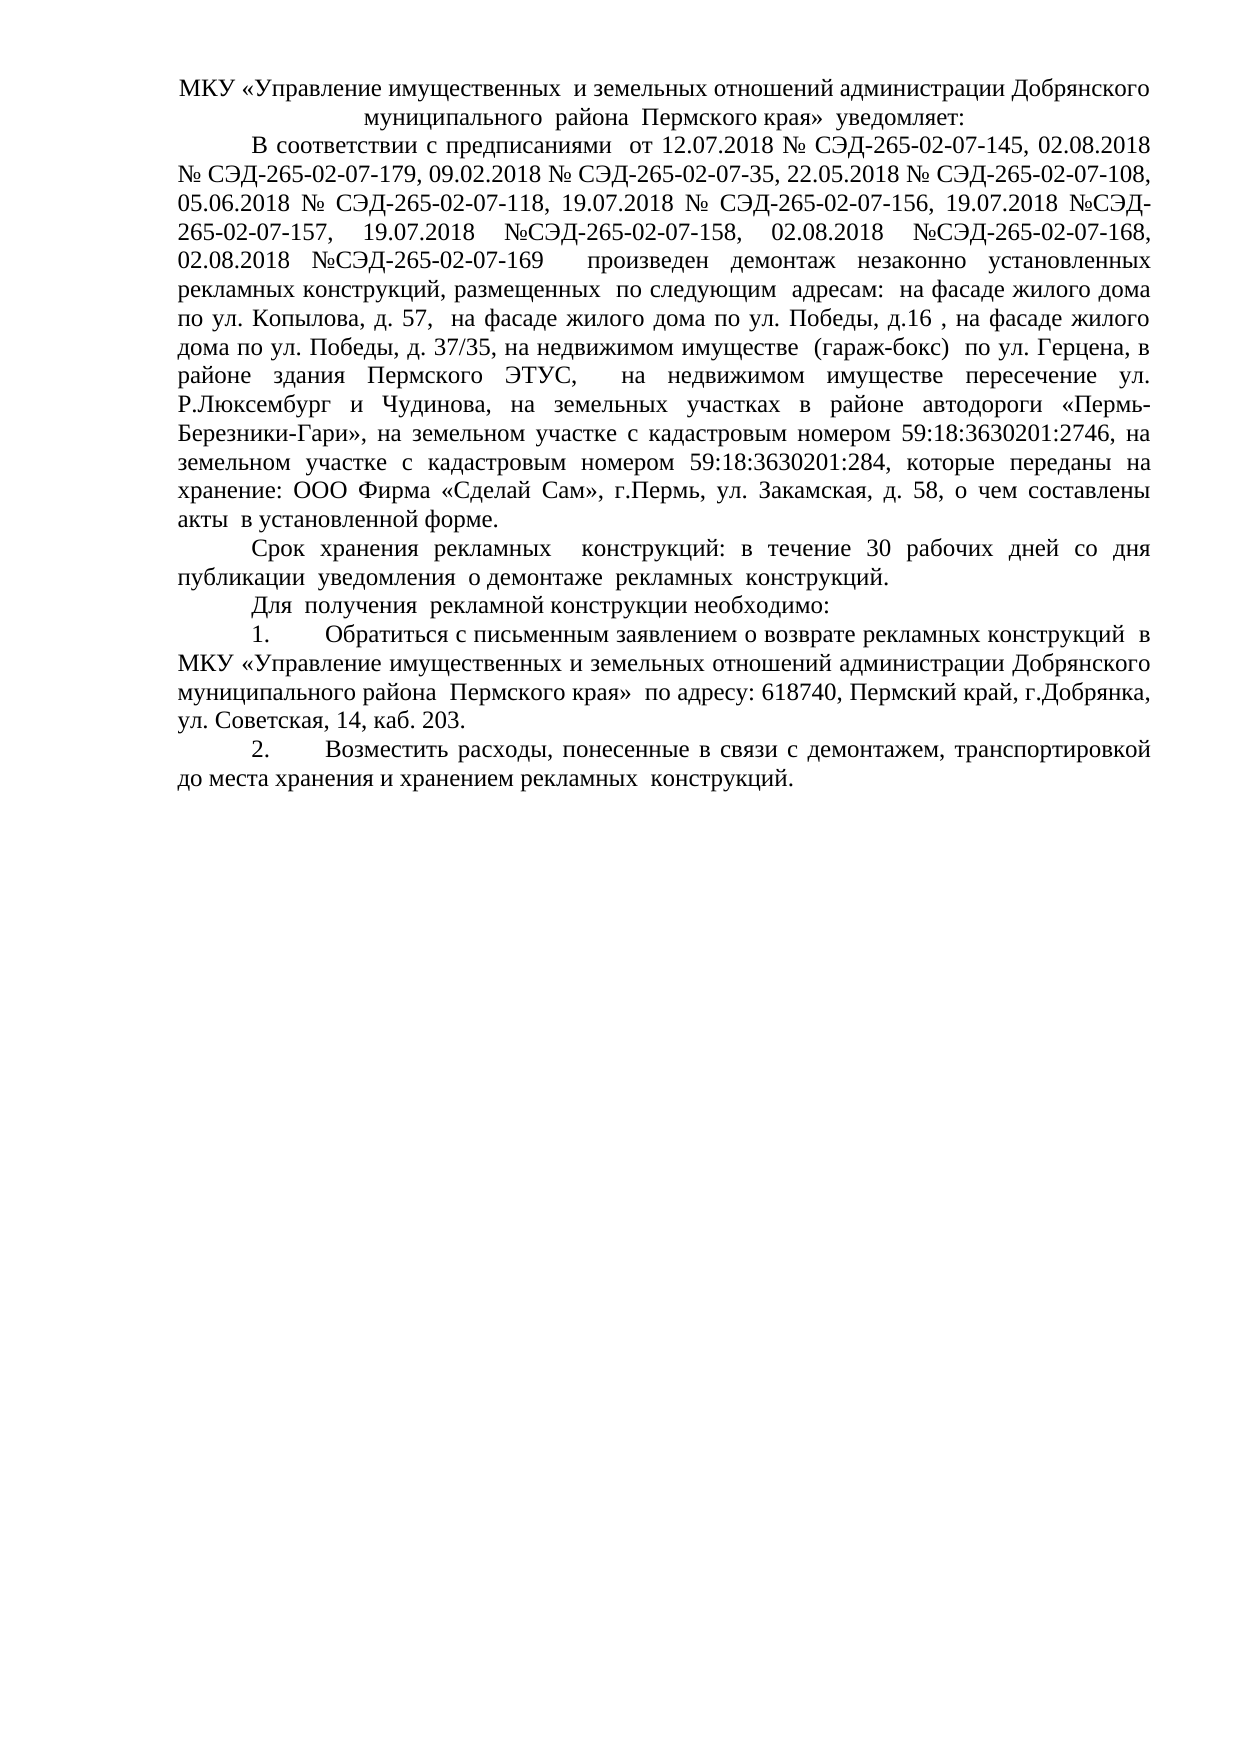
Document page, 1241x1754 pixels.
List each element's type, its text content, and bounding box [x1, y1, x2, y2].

text МКУ «Управление имущественных и земельных отношений администрации Добрянского муниципального района Пермского края» уведомляет: [177, 73, 1152, 131]
list Возместить расходы, понесенные в связи с демонтажем, транспортировкой до места хранения и хранением рекламных конструкций. [177, 734, 1152, 792]
list Обратиться с письменным заявлением о возврате рекламных конструкций в МКУ «Управление имущественных и земельных отношений администрации Добрянского муниципального района Пермского края» по адресу: 618740, Пермский край, г.Добрянка, ул. Советская, 14, каб. 203. [177, 619, 1152, 734]
text Срок хранения рекламных конструкций: в течение 30 рабочих дней со дня публикации уведомления о демонтаже рекламных конструкций. [177, 533, 1152, 591]
text В соответствии с предписаниями от 12.07.2018 № СЭД-265-02-07-145, 02.08.2018 № СЭД-265-02-07-179, 09.02.2018 № СЭД-265-02-07-35, 22.05.2018 № СЭД-265-02-07-108, 05.06.2018 № СЭД-265-02-07-118, 19.07.2018 № СЭД-265-02-07-156, 19.07.2018 №СЭД-265-02-07-157, 19.07.2018 №СЭД-265-02-07-158, 02.08.2018 №СЭД-265-02-07-168, 02.08.2018 №СЭД-265-02-07-169 произведен демонтаж незаконно установленных рекламных конструкций, размещенных по следующим адресам: на фасаде жилого дома по ул. Копылова, д. 57, на фасаде жилого дома по ул. Победы, д.16 , на фасаде жилого дома по ул. Победы, д. 37/35, на недвижимом имуществе (гараж-бокс) по ул. Герцена, в районе здания Пермского ЭТУС, на недвижимом имуществе пересечение ул. Р.Люксембург и Чудинова, на земельных участках в районе автодороги «Пермь-Березники-Гари», на земельном участке с кадастровым номером 59:18:3630201:2746, на земельном участке с кадастровым номером 59:18:3630201:284, которые переданы на хранение: ООО Фирма «Сделай Сам», г.Пермь, ул. Закамская, д. 58, о чем составлены акты в установленной форме. [177, 131, 1152, 533]
text Для получения рекламной конструкции необходимо: [177, 591, 1152, 619]
